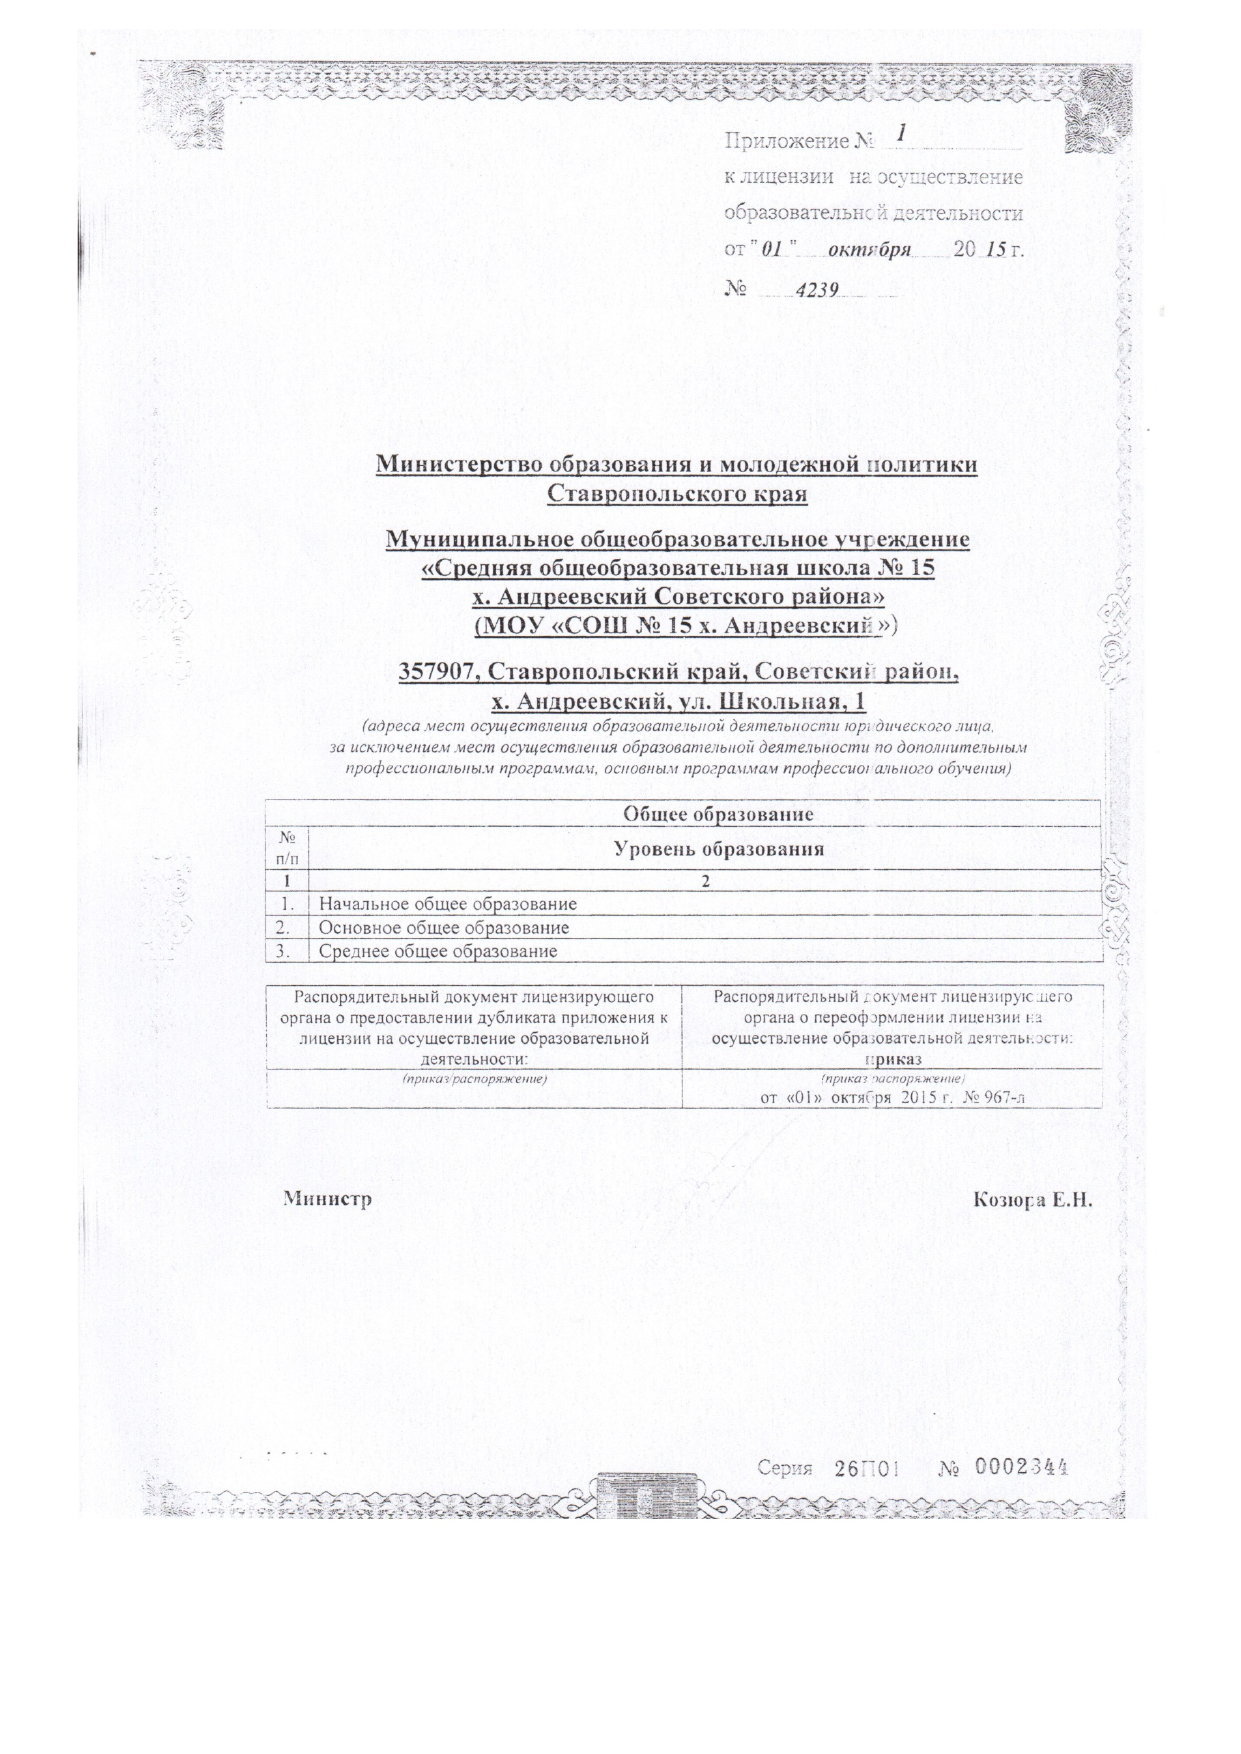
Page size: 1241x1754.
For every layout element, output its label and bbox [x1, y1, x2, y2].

picture [70, 29, 1170, 1542]
